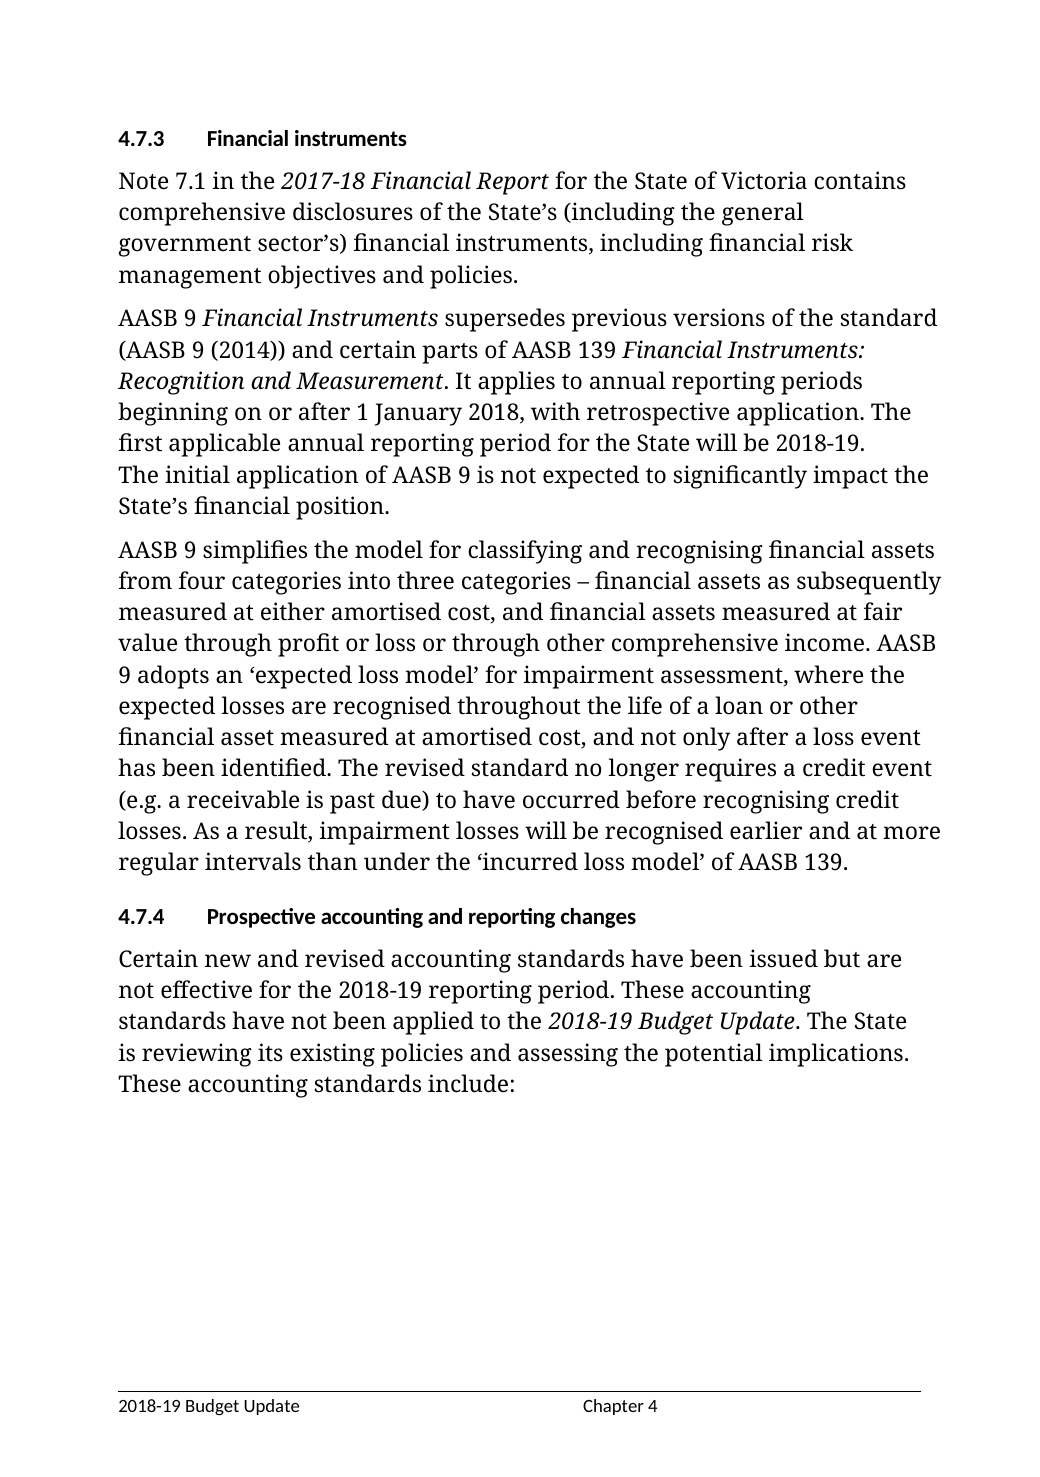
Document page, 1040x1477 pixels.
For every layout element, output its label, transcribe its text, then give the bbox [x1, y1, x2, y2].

text Certain new and revised accounting standards have been issued but are not effective for the 2018-19 reporting period. These accounting standards have not been applied to the 2018-19 Budget Update. The State is reviewing its existing policies and assessing the potential implications. These accounting standards include: [118, 943, 921, 1099]
subtitle Financial instruments [118, 124, 921, 152]
subtitle Prospective accounting and reporting changes [118, 902, 921, 930]
text Note 7.1 in the 2017-18 Financial Report for the State of Victoria contains comprehensive disclosures of the State’s (including the general government sector’s) financial instruments, including financial risk management objectives and policies. [118, 165, 921, 290]
text AASB 9 Financial Instruments supersedes previous versions of the standard (AASB 9 (2014)) and certain parts of AASB 139 Financial Instruments: Recognition and Measurement. It applies to annual reporting periods beginning on or after 1 January 2018, with retrospective application. The first applicable annual reporting period for the State will be 2018-19. The initial application of AASB 9 is not expected to significantly impact the State’s financial position. [118, 302, 945, 521]
text AASB 9 simplifies the model for classifying and recognising financial assets from four categories into three categories – financial assets as subsequently measured at either amortised cost, and financial assets measured at fair value through profit or loss or through other comprehensive income. AASB 9 adopts an ‘expected loss model’ for impairment assessment, where the expected losses are recognised throughout the life of a loan or other financial asset measured at amortised cost, and not only after a loss event has been identified. The revised standard no longer requires a credit event (e.g. a receivable is past due) to have occurred before recognising credit losses. As a result, impairment losses will be recognised earlier and at more regular intervals than under the ‘incurred loss model’ of AASB 139. [118, 533, 945, 877]
